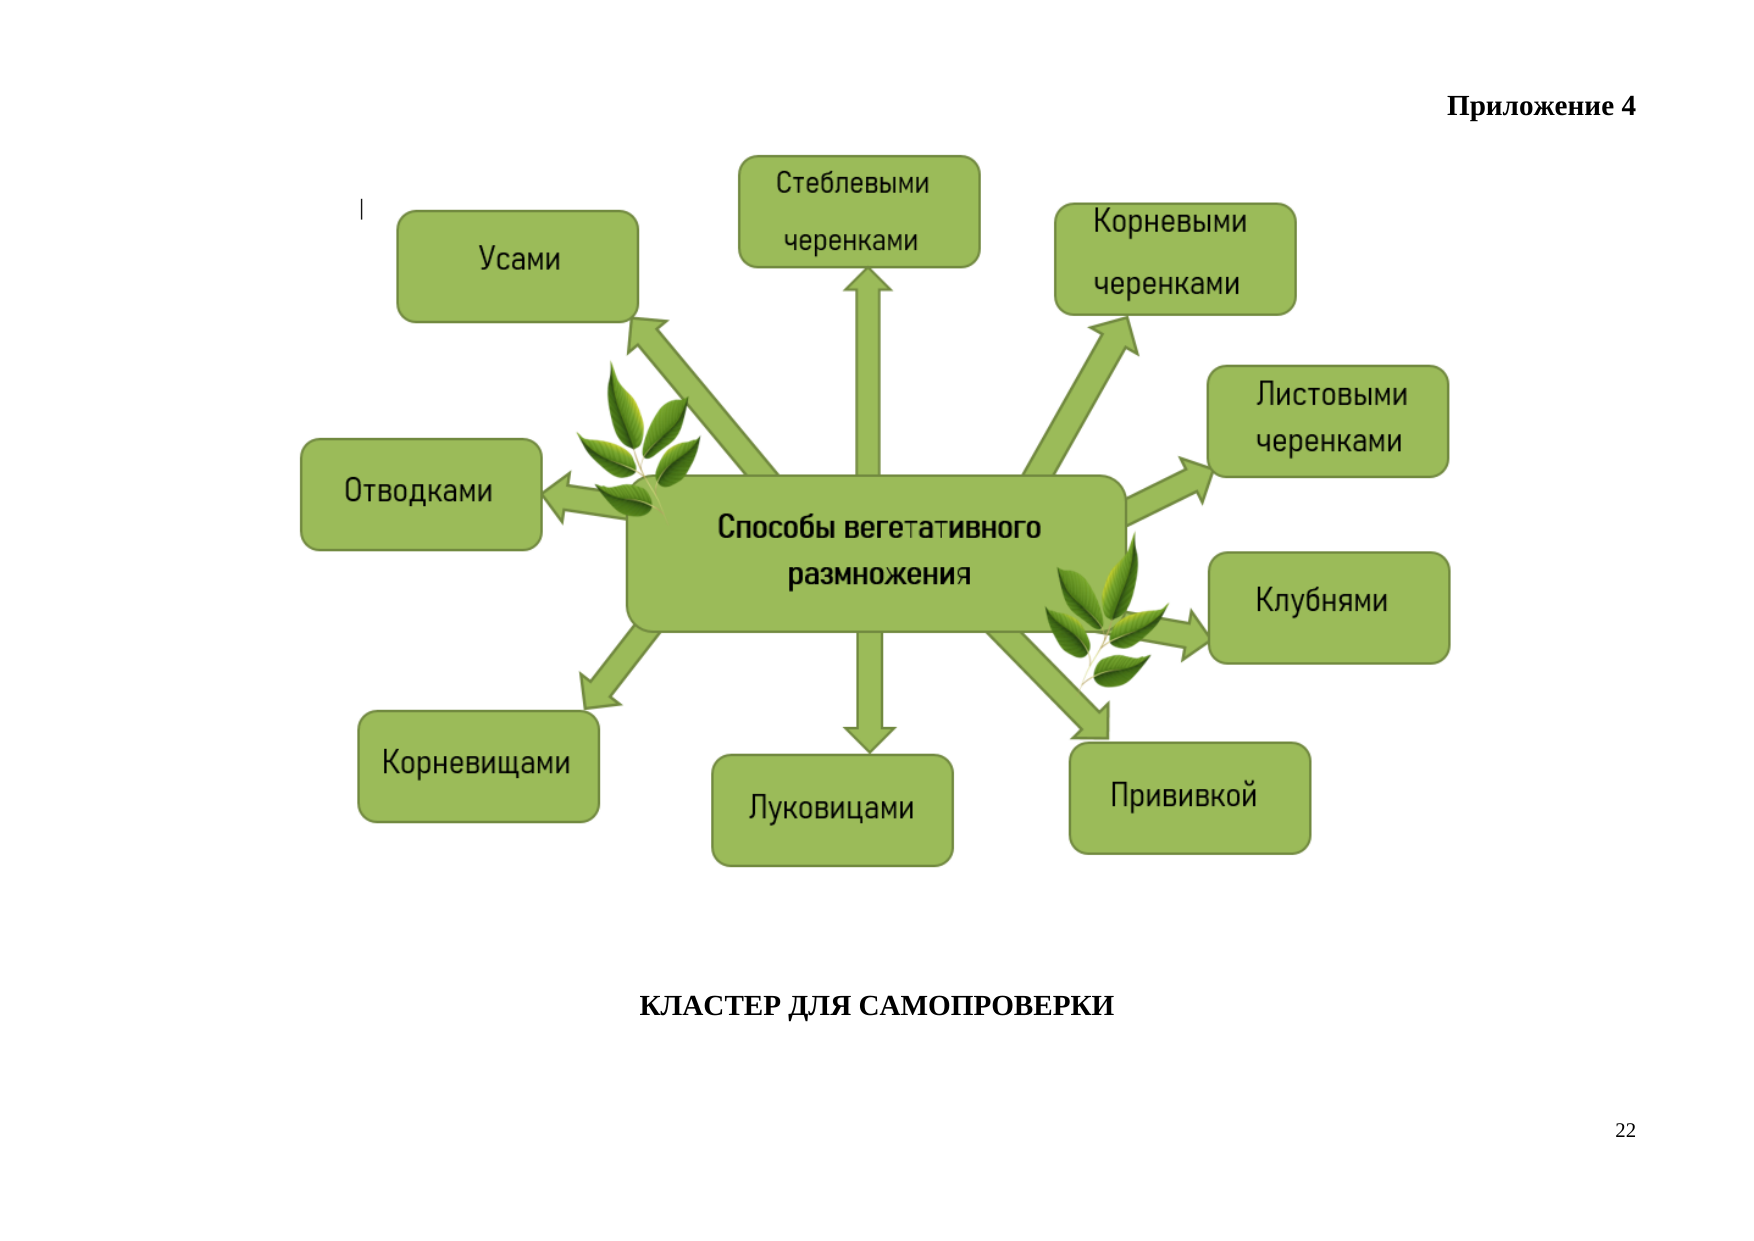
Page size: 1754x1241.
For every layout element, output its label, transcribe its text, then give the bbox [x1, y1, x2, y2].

text Приложение 4 [118, 88, 1636, 122]
text КЛАСТЕР ДЛЯ САМОПРОВЕРКИ [118, 988, 1636, 1022]
picture [283, 138, 1471, 977]
